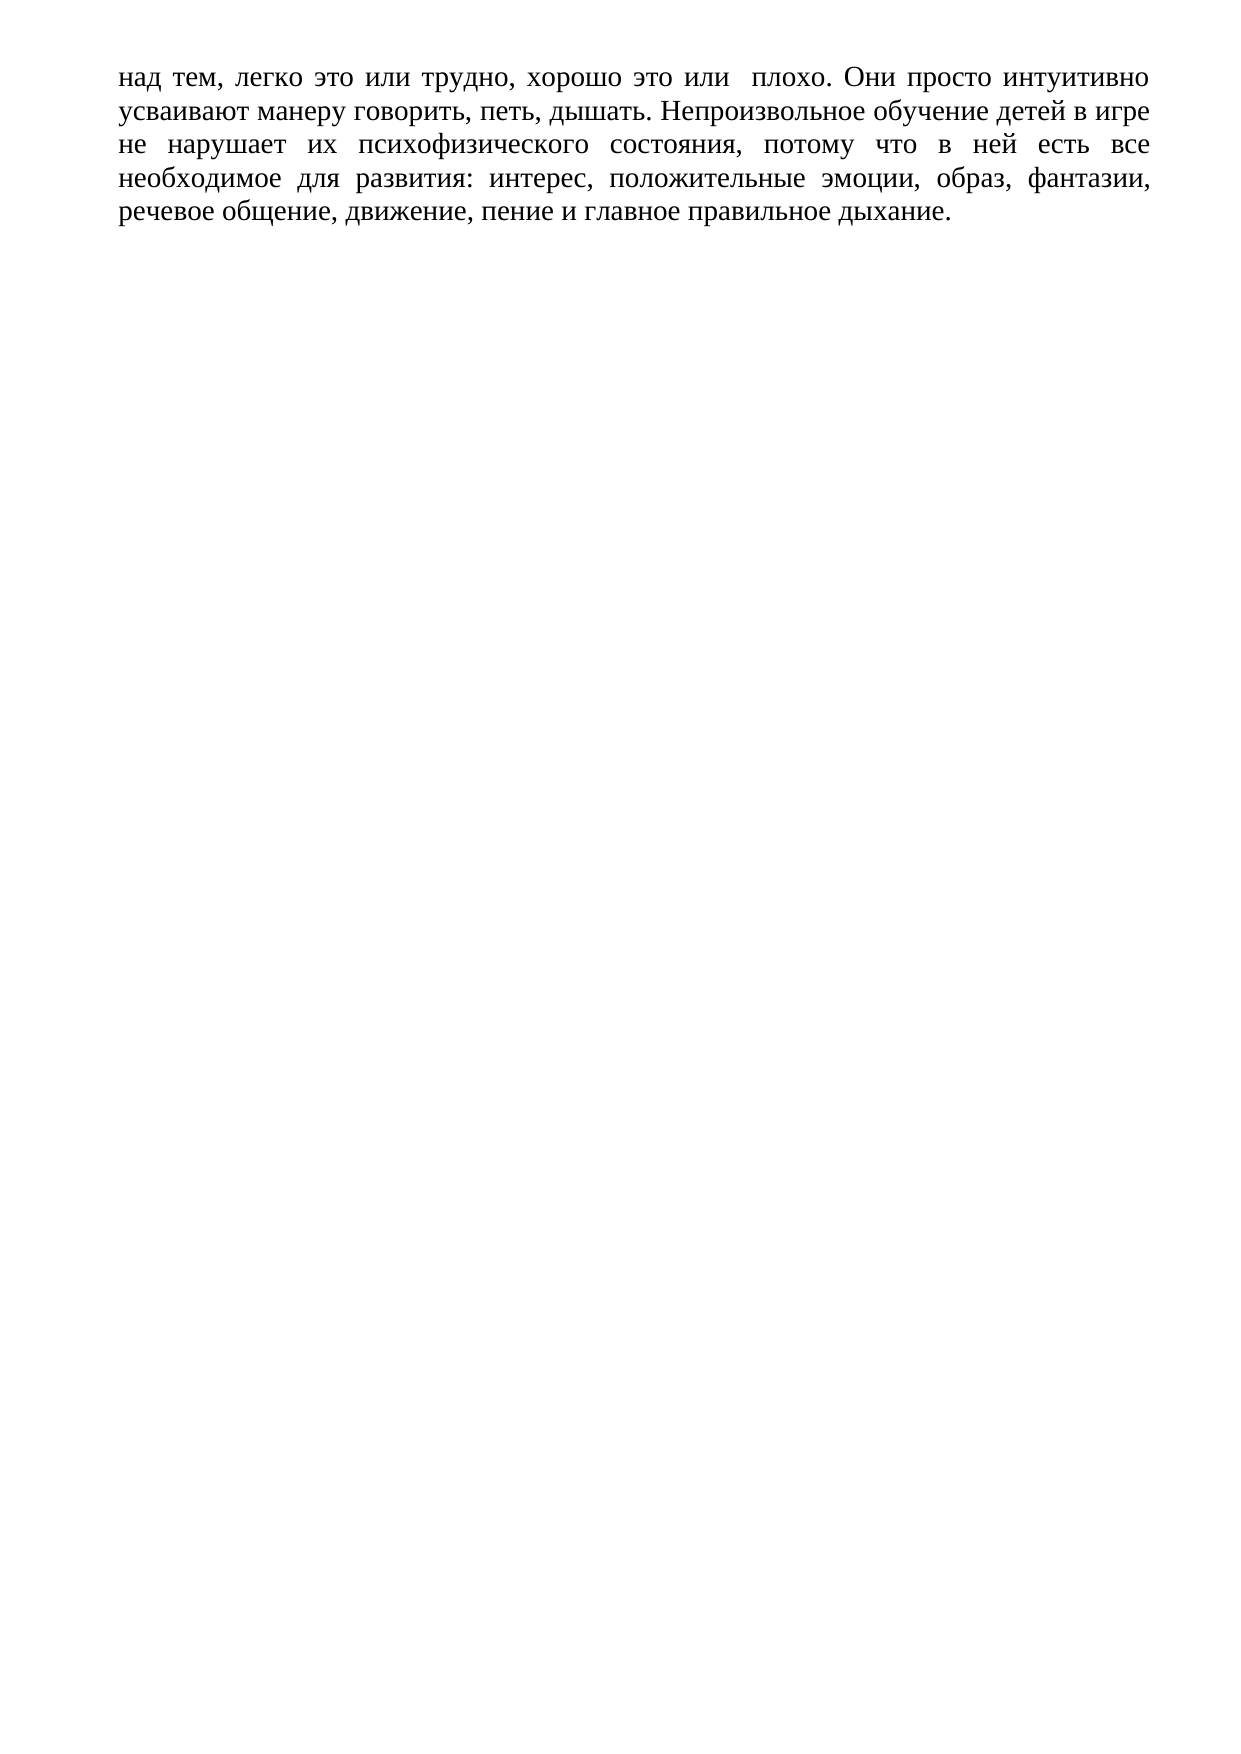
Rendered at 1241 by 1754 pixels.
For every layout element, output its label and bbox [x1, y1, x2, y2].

text [118, 59, 1152, 227]
